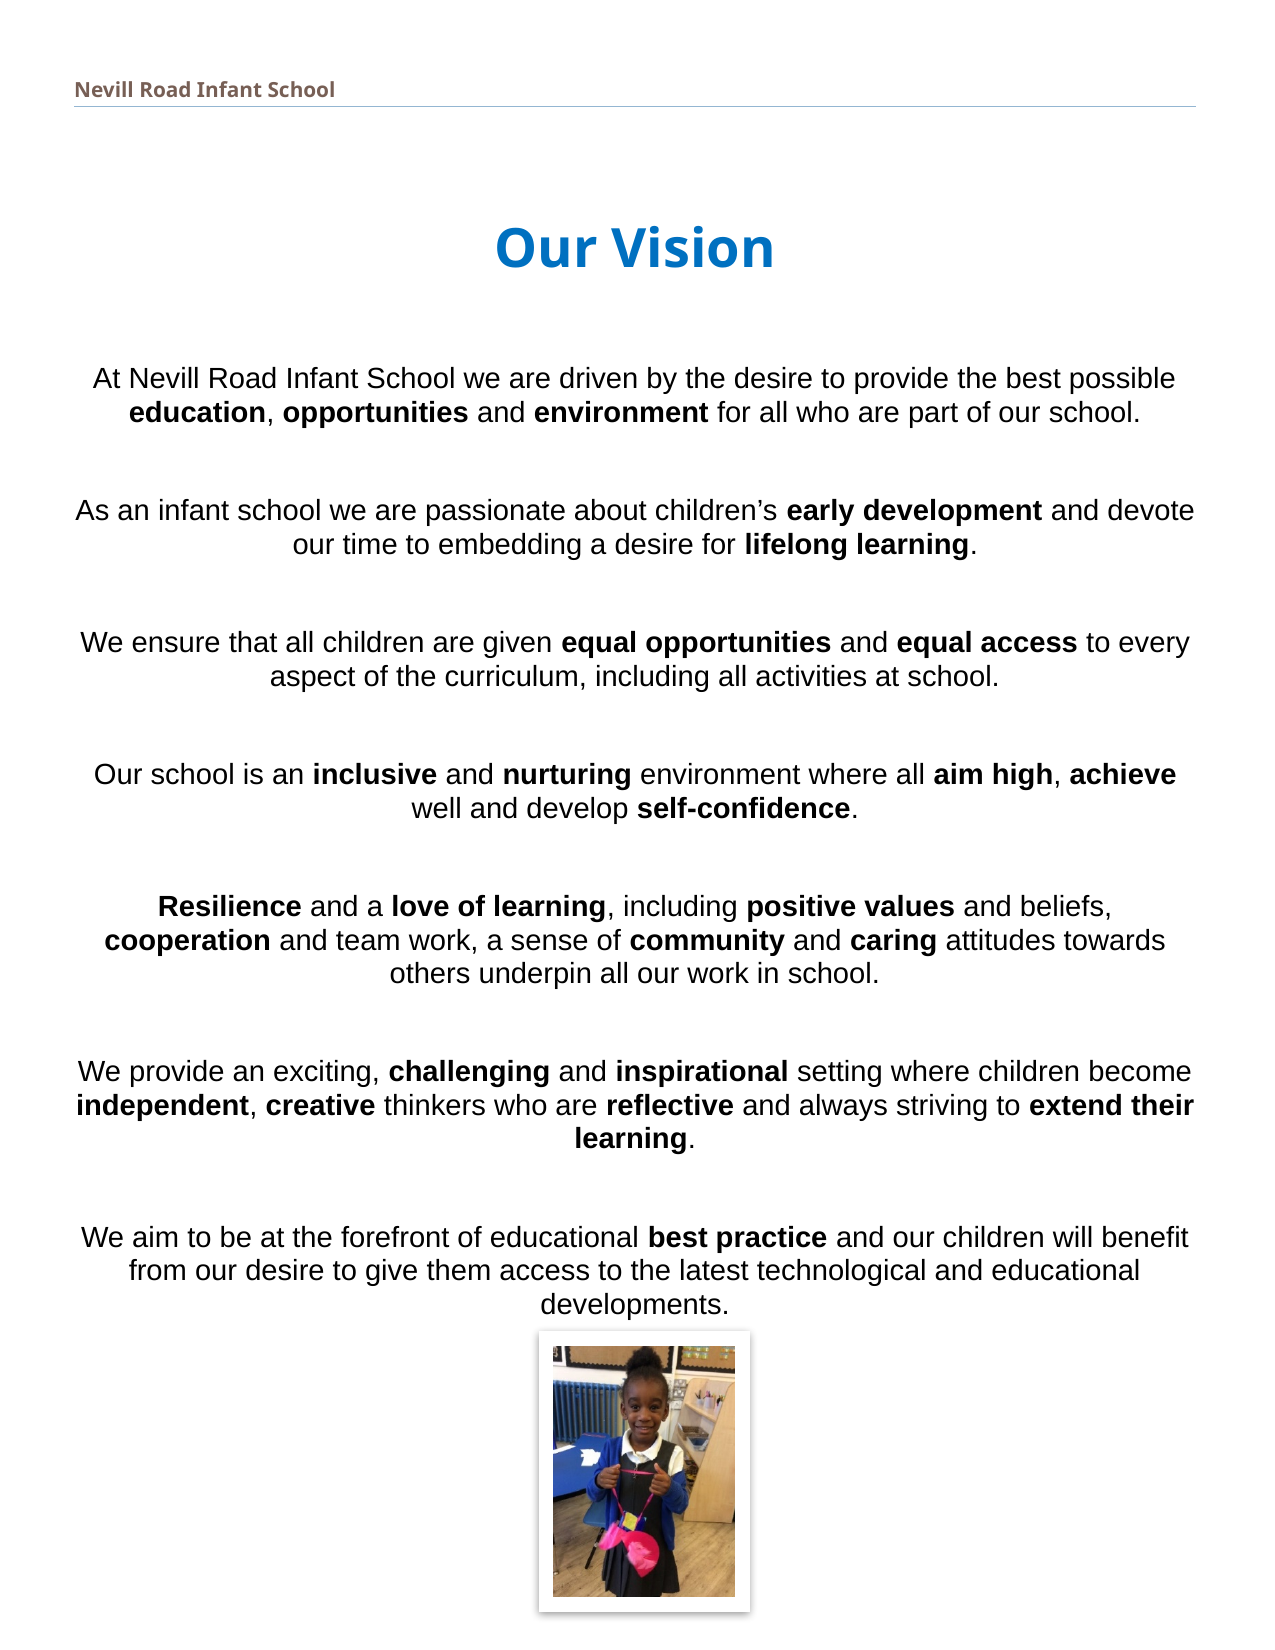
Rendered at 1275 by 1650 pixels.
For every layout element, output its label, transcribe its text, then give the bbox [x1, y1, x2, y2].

text At Nevill Road Infant School we are driven by the desire to provide the best possible education, opportunities and environment for all who are part of our school. [74, 362, 1196, 429]
text Resilience and a love of learning, including positive values and beliefs, cooperation and team work, a sense of community and caring attitudes towards others underpin all our work in school. [74, 889, 1196, 990]
text As an infant school we are passionate about children’s early development and devote our time to embedding a desire for lifelong learning. [74, 493, 1196, 561]
text We aim to be at the forefront of educational best practice and our children will benefit from our desire to give them access to the latest technological and educational developments. [74, 1220, 1196, 1321]
text We provide an exciting, challenging and inspirational setting where children become independent, creative thinkers who are reflective and always striving to extend their learning. [74, 1054, 1196, 1155]
text Our Vision [74, 209, 1196, 283]
picture [553, 1346, 735, 1597]
text We ensure that all children are given equal opportunities and equal access to every aspect of the curriculum, including all activities at school. [74, 625, 1196, 692]
text Our school is an inclusive and nurturing environment where all aim high, achieve well and develop self-confidence. [74, 757, 1196, 824]
